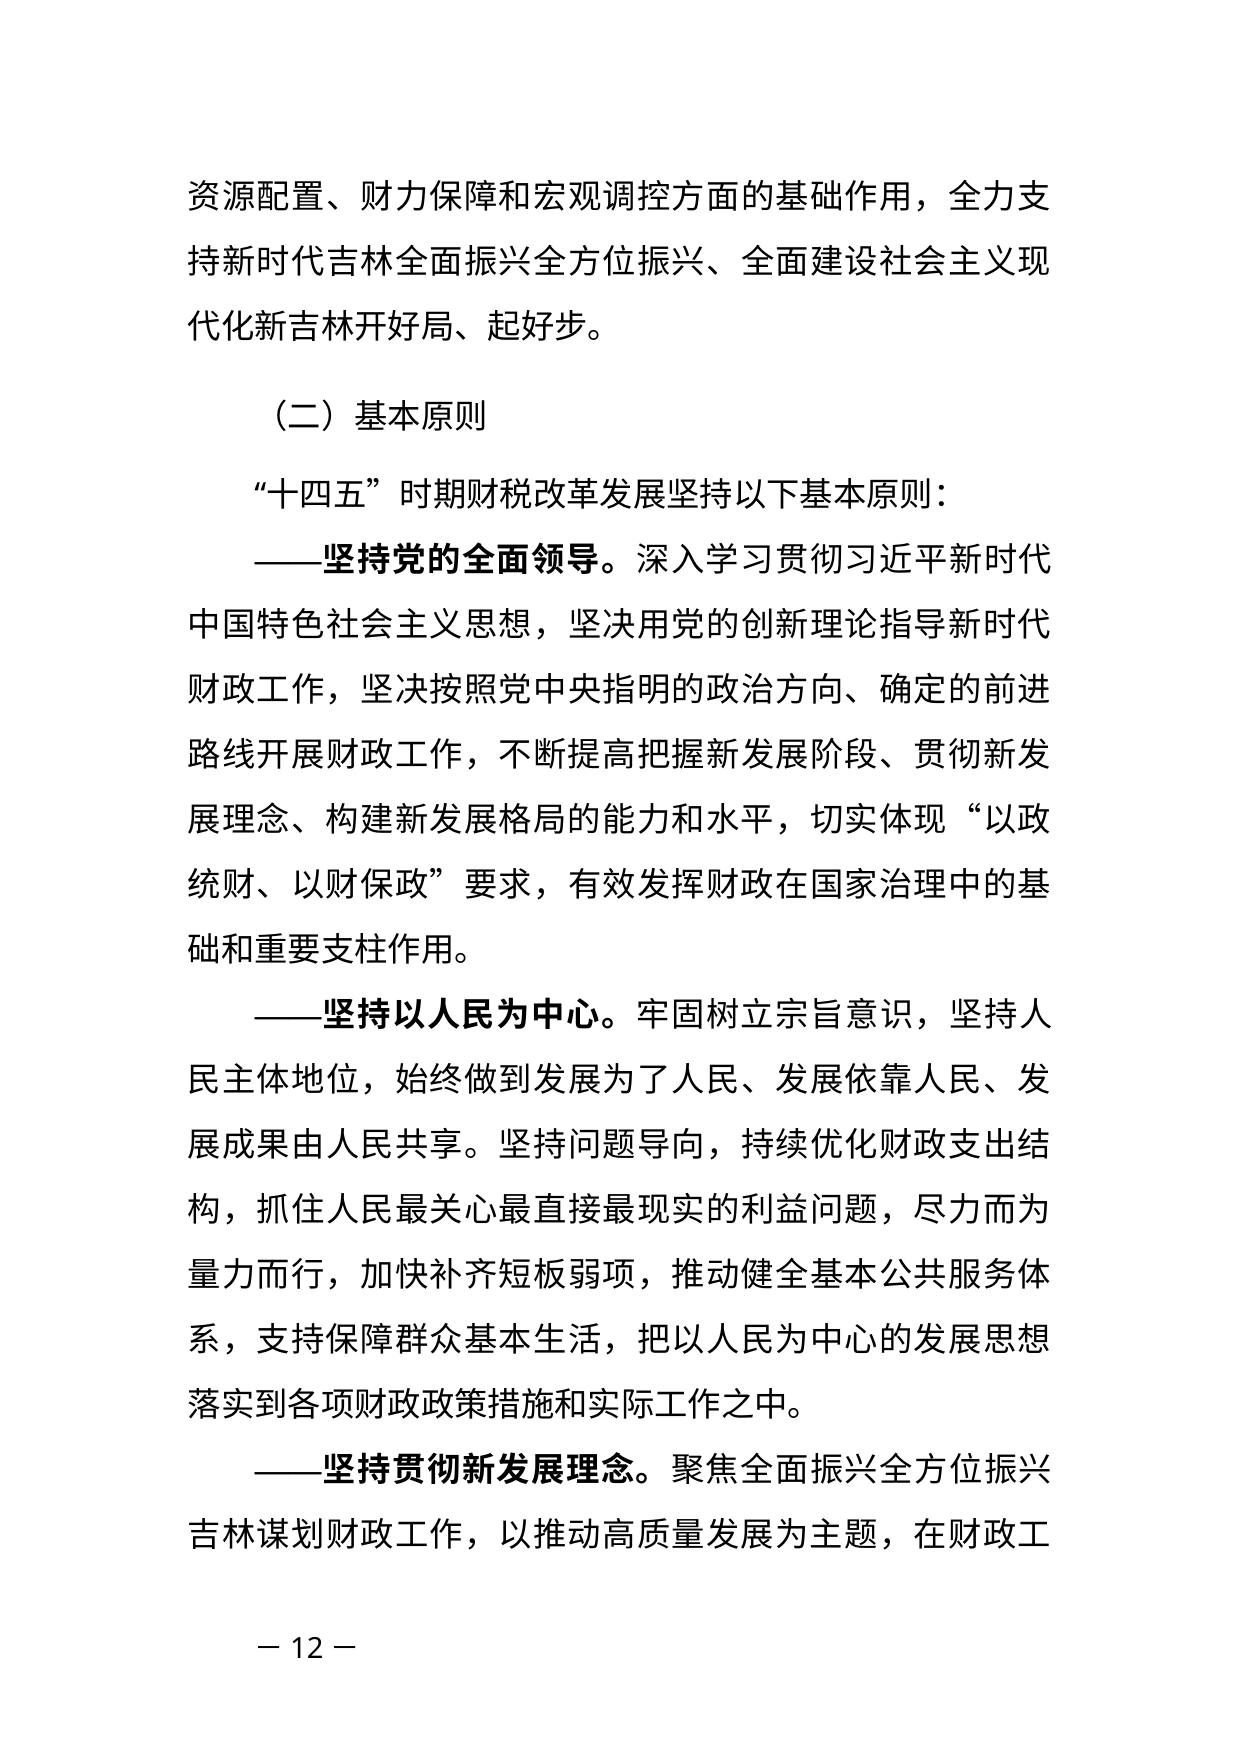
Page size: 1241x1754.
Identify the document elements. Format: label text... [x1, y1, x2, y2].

subtitle （二）基本原则 [187, 382, 1053, 447]
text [187, 162, 1053, 357]
text ——坚持党的全面领导。深入学习贯彻习近平新时代中国特色社会主义思想，坚决用党的创新理论指导新时代财政工作，坚决按照党中央指明的政治方向、确定的前进路线开展财政工作，不断提高把握新发展阶段、贯彻新发展理念、构建新发展格局的能力和水平，切实体现“以政统财、以财保政”要求，有效发挥财政在国家治理中的基础和重要支柱作用。 [187, 524, 1053, 979]
text “十四五”时期财税改革发展坚持以下基本原则： [187, 459, 1053, 524]
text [187, 1434, 1053, 1564]
text ——坚持以人民为中心。牢固树立宗旨意识，坚持人民主体地位，始终做到发展为了人民、发展依靠人民、发展成果由人民共享。坚持问题导向，持续优化财政支出结构，抓住人民最关心最直接最现实的利益问题，尽力而为、量力而行，加快补齐短板弱项，推动健全基本公共服务体系，支持保障群众基本生活，把以人民为中心的发展思想落实到各项财政政策措施和实际工作之中。 [187, 979, 1053, 1434]
